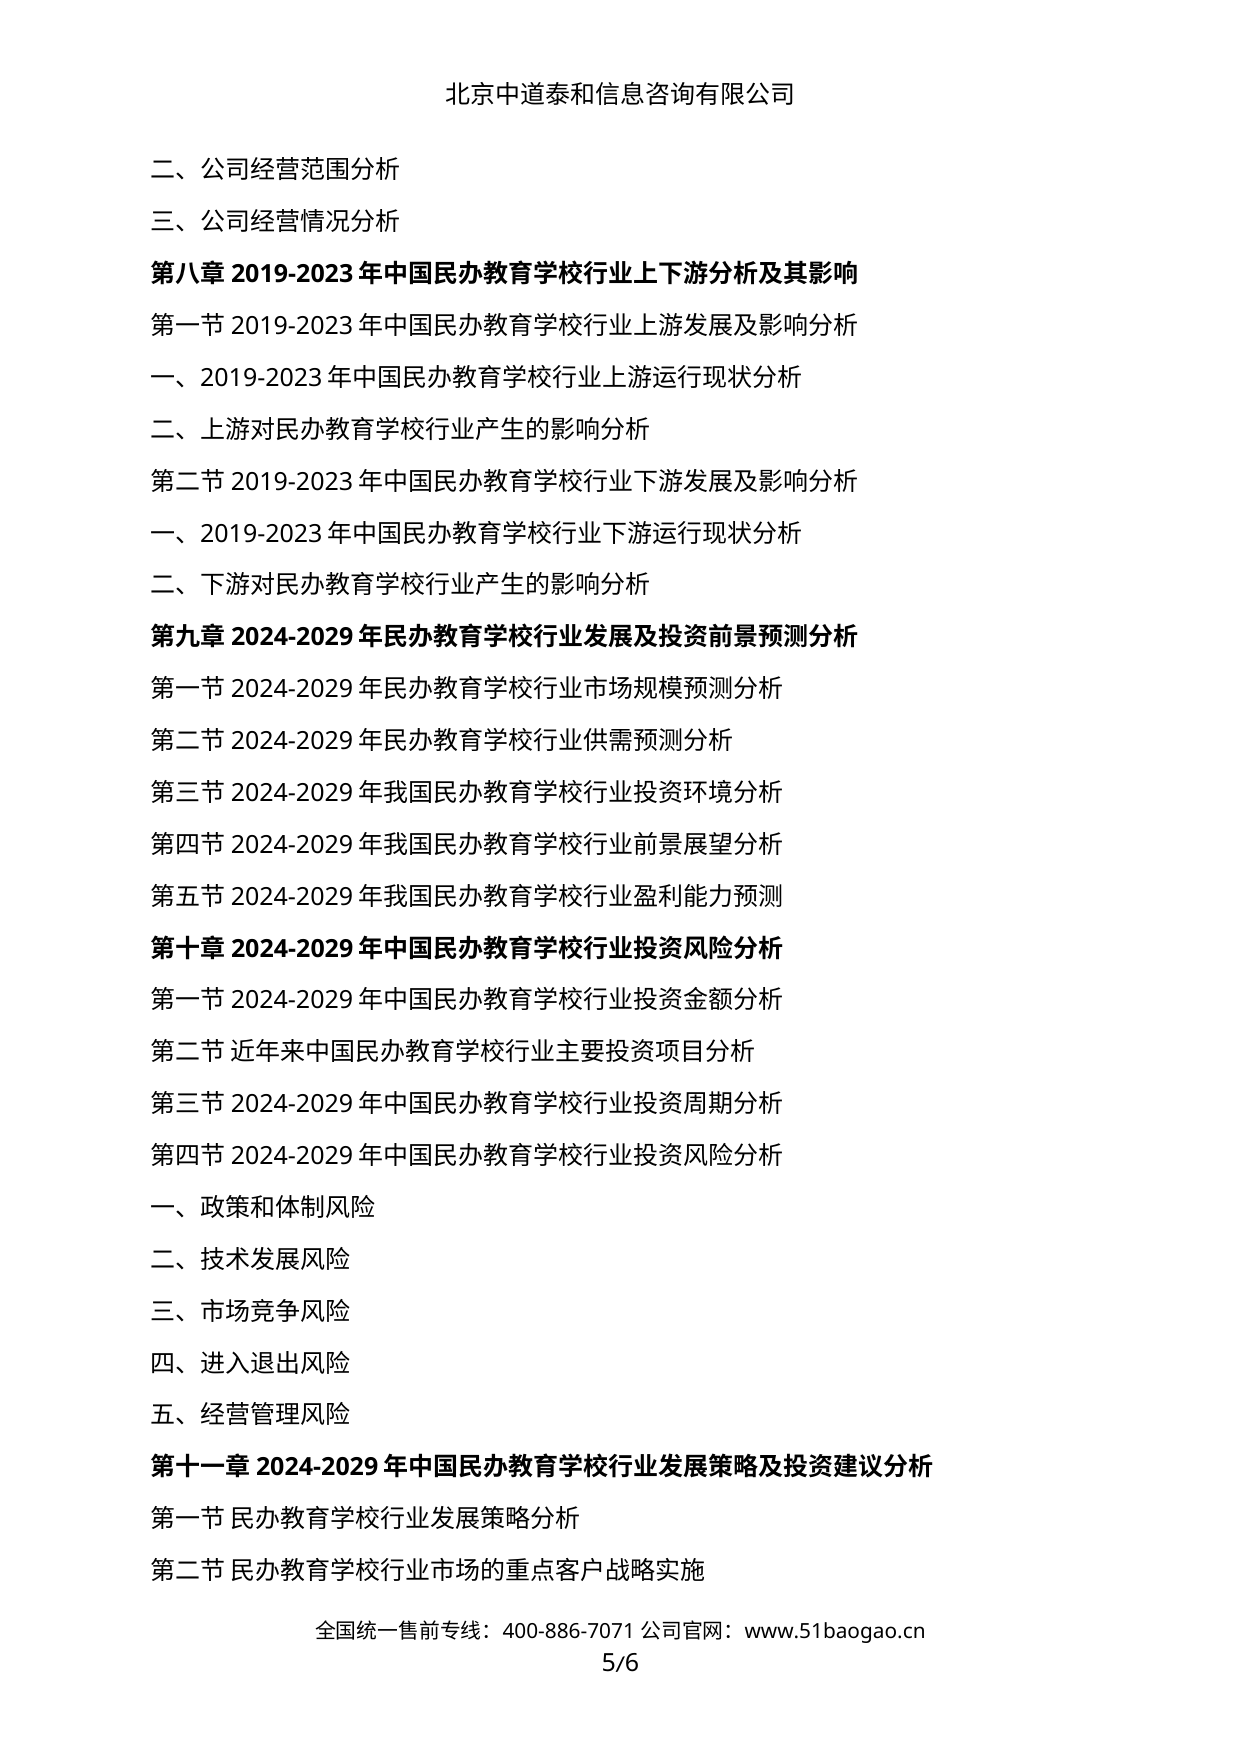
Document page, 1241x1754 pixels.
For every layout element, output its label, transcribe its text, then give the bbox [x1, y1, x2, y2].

text 第二节 近年来中国民办教育学校行业主要投资项目分析 [150, 1032, 1090, 1068]
text 第一节 2024-2029年中国民办教育学校行业投资金额分析 [150, 980, 1090, 1016]
text 三、公司经营情况分析 [150, 202, 1090, 238]
text 二、公司经营范围分析 [150, 150, 1090, 186]
text 第十一章 2024-2029年中国民办教育学校行业发展策略及投资建议分析 [150, 1447, 1090, 1483]
text 第十章 2024-2029年中国民办教育学校行业投资风险分析 [150, 928, 1090, 964]
text 第二节 2024-2029年民办教育学校行业供需预测分析 [150, 721, 1090, 757]
text 第一节 民办教育学校行业发展策略分析 [150, 1499, 1090, 1535]
text 第五节 2024-2029年我国民办教育学校行业盈利能力预测 [150, 876, 1090, 912]
text 第一节 2024-2029年民办教育学校行业市场规模预测分析 [150, 669, 1090, 705]
text 二、下游对民办教育学校行业产生的影响分析 [150, 565, 1090, 601]
text 第三节 2024-2029年我国民办教育学校行业投资环境分析 [150, 772, 1090, 809]
text 五、经营管理风险 [150, 1395, 1090, 1431]
text 第九章 2024-2029年民办教育学校行业发展及投资前景预测分析 [150, 617, 1090, 653]
text 第四节 2024-2029年我国民办教育学校行业前景展望分析 [150, 824, 1090, 861]
text 一、2019-2023年中国民办教育学校行业下游运行现状分析 [150, 513, 1090, 549]
text 二、技术发展风险 [150, 1239, 1090, 1276]
text 一、政策和体制风险 [150, 1187, 1090, 1224]
text 第四节 2024-2029年中国民办教育学校行业投资风险分析 [150, 1136, 1090, 1172]
text 第一节 2019-2023年中国民办教育学校行业上游发展及影响分析 [150, 306, 1090, 342]
text 第八章 2019-2023年中国民办教育学校行业上下游分析及其影响 [150, 254, 1090, 290]
text 三、市场竞争风险 [150, 1291, 1090, 1327]
text 第二节 民办教育学校行业市场的重点客户战略实施 [150, 1551, 1090, 1587]
text 四、进入退出风险 [150, 1343, 1090, 1379]
text 第三节 2024-2029年中国民办教育学校行业投资周期分析 [150, 1084, 1090, 1120]
text 二、上游对民办教育学校行业产生的影响分析 [150, 409, 1090, 446]
text 一、2019-2023年中国民办教育学校行业上游运行现状分析 [150, 357, 1090, 394]
text 第二节 2019-2023年中国民办教育学校行业下游发展及影响分析 [150, 461, 1090, 497]
